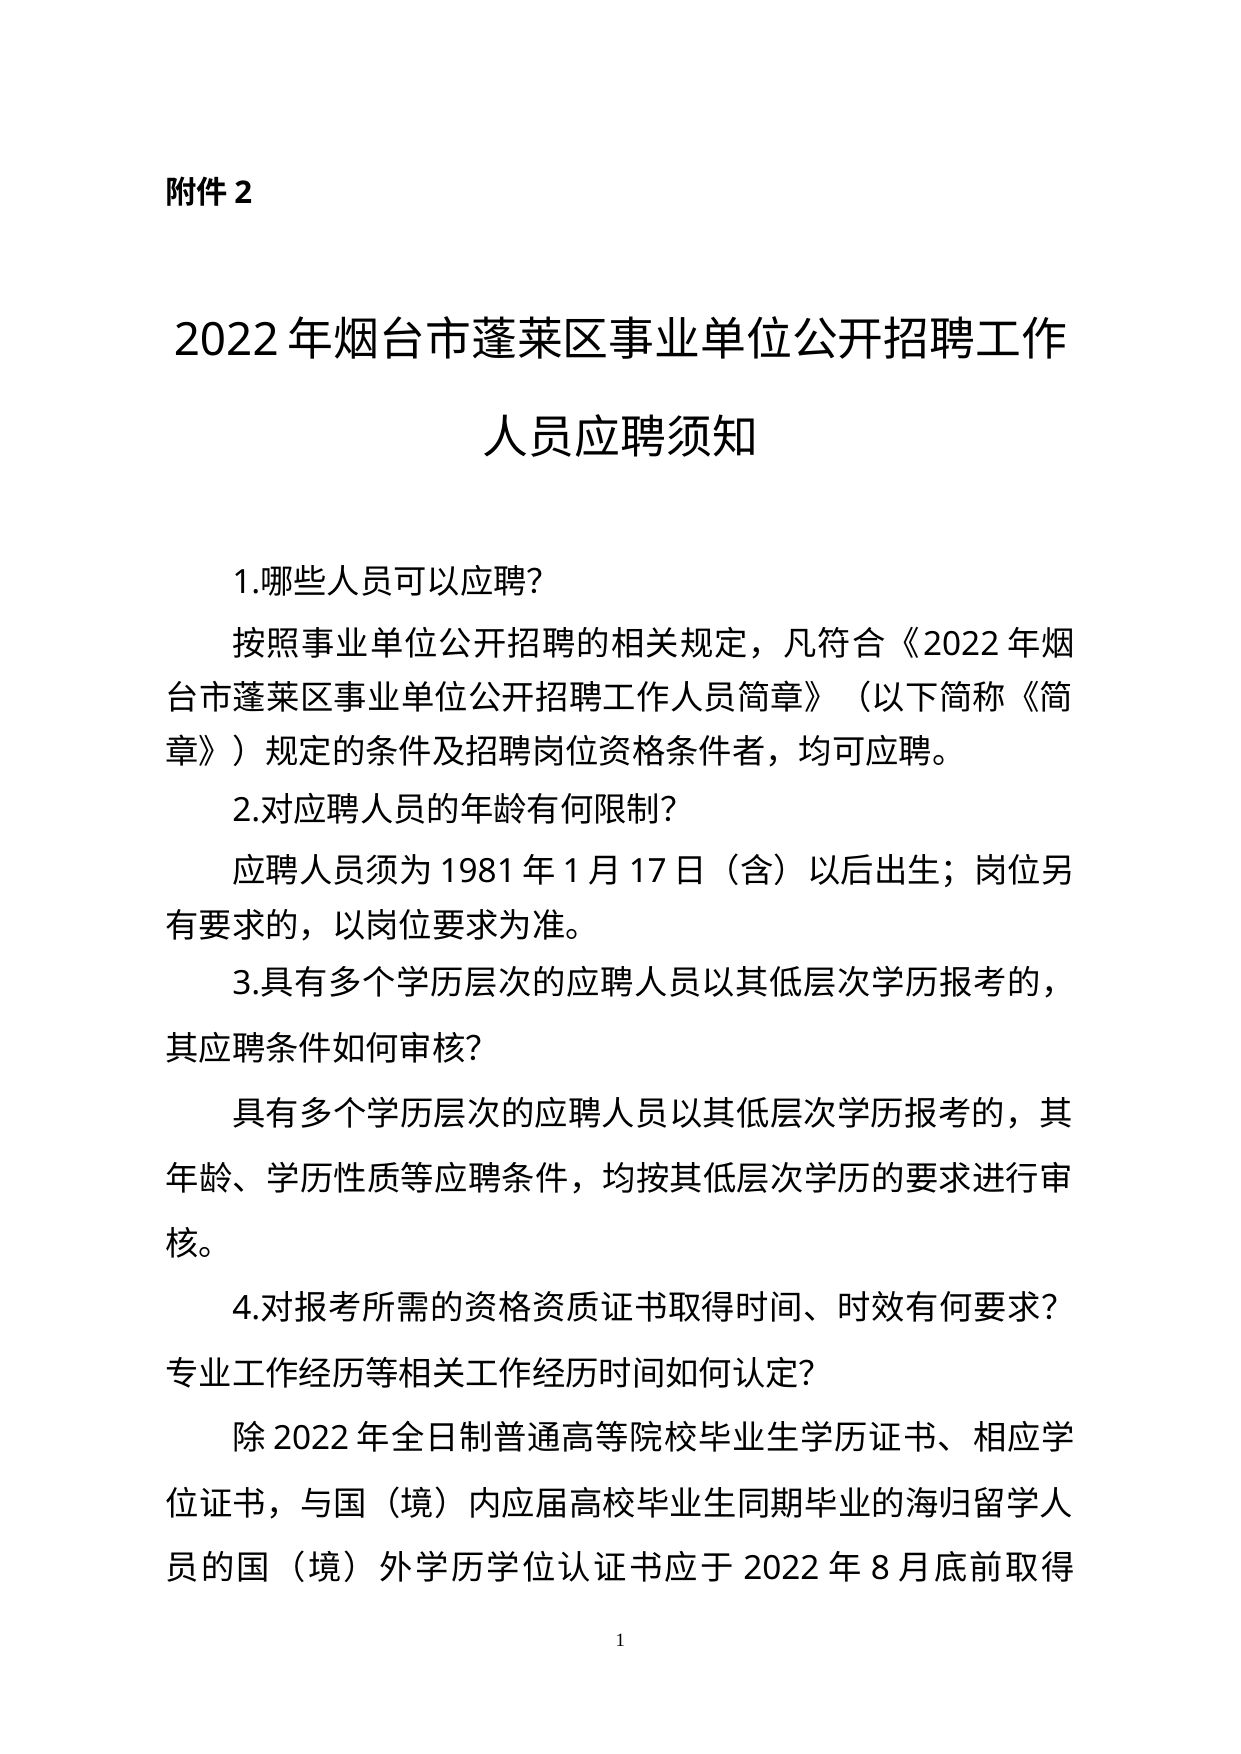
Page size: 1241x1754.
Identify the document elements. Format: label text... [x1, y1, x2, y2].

text 按照事业单位公开招聘的相关规定，凡符合《2022年烟台市蓬莱区事业单位公开招聘工作人员简章》（以下简称《简章》）规定的条件及招聘岗位资格条件者，均可应聘。 [165, 612, 1075, 774]
text 3.具有多个学历层次的应聘人员以其低层次学历报考的，其应聘条件如何审核？ [165, 948, 1075, 1078]
text 应聘人员须为1981年1月17日（含）以后出生；岗位另有要求的，以岗位要求为准。 [165, 839, 1075, 948]
text 1.哪些人员可以应聘？ [165, 547, 1075, 612]
text 具有多个学历层次的应聘人员以其低层次学历报考的，其年龄、学历性质等应聘条件，均按其低层次学历的要求进行审核。 [165, 1078, 1075, 1273]
text 附件2 [165, 157, 1075, 222]
text 2.对应聘人员的年龄有何限制？ [165, 774, 1075, 839]
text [165, 1403, 1075, 1598]
text 2022年烟台市蓬莱区事业单位公开招聘工作人员应聘须知 [165, 287, 1075, 482]
text 4.对报考所需的资格资质证书取得时间、时效有何要求？专业工作经历等相关工作经历时间如何认定？ [165, 1273, 1075, 1403]
